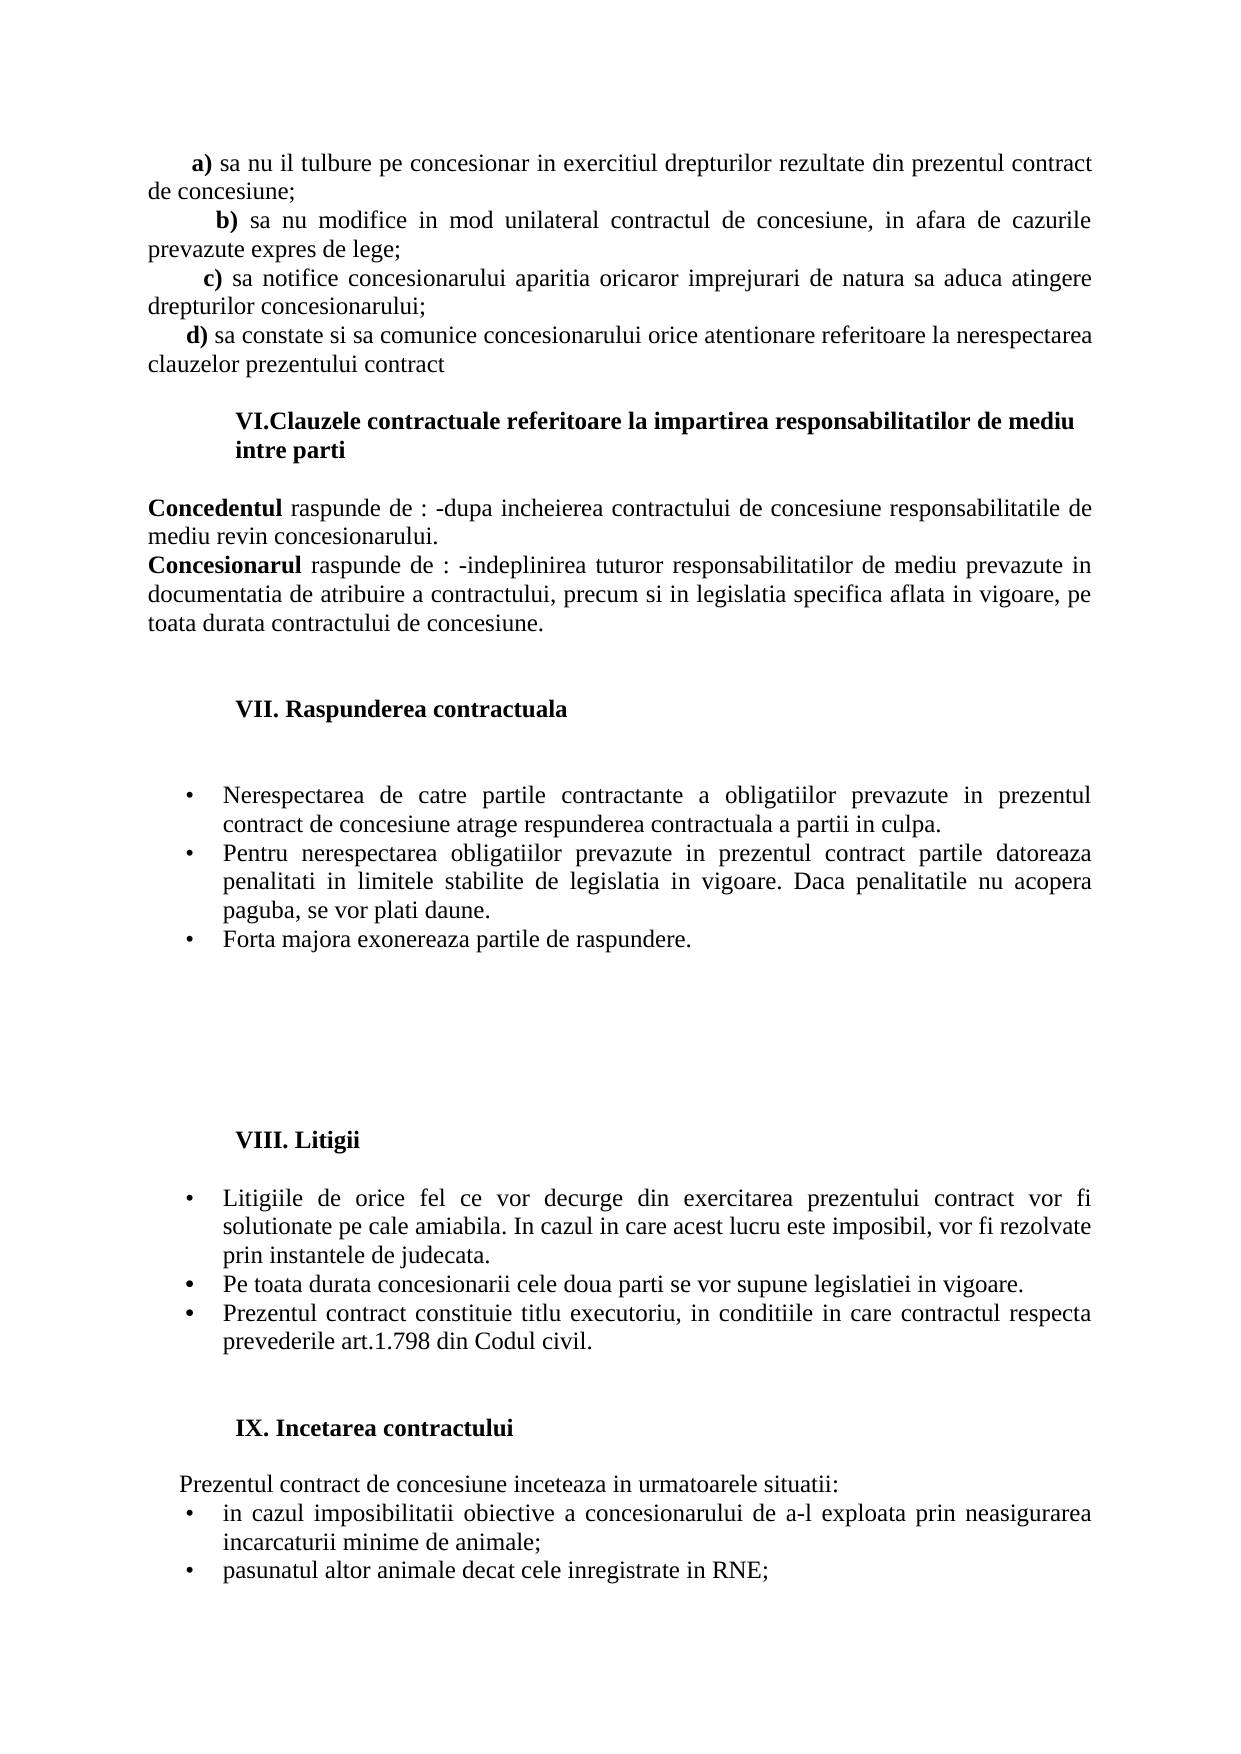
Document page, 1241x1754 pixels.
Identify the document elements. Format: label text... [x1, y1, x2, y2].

text Concesionarul raspunde de : -indeplinirea tuturor responsabilitatilor de mediu prevazute in documentatia de atribuire a contractului, precum si in legislatia specifica aflata in vigoare, pe toata durata contractului de concesiune. [148, 550, 1093, 636]
text Prezentul contract de concesiune inceteaza in urmatoarele situatii: [148, 1469, 1093, 1498]
list in cazul imposibilitatii obiective a concesionarului de a-l exploata prin neasigurarea incarcaturii minime de animale; [185, 1498, 1093, 1556]
list Litigiile de orice fel ce vor decurge din exercitarea prezentului contract vor fi solutionate pe cale amiabila. In cazul in care acest lucru este imposibil, vor fi rezolvate prin instantele de judecata. [185, 1183, 1093, 1269]
list Nerespectarea de catre partile contractante a obligatiilor prevazute in prezentul contract de concesiune atrage respunderea contractuala a partii in culpa. [185, 780, 1093, 838]
list pasunatul altor animale decat cele inregistrate in RNE; [185, 1556, 1093, 1584]
list Pentru nerespectarea obligatiilor prevazute in prezentul contract partile datoreaza penalitati in limitele stabilite de legislatia in vigoare. Daca penalitatile nu acopera paguba, se vor plati daune. [185, 838, 1093, 924]
text IX. Incetarea contractului [235, 1413, 1093, 1441]
list Forta majora exonereaza partile de raspundere. [185, 924, 1093, 953]
list Prezentul contract constituie titlu executoriu, in conditiile in care contractul respecta prevederile art.1.798 din Codul civil. [185, 1298, 1093, 1355]
text b) sa nu modifice in mod unilateral contractul de concesiune, in afara de cazurile prevazute expres de lege; [148, 205, 1093, 263]
text Concedentul raspunde de : -dupa incheierea contractului de concesiune responsabilitatile de mediu revin concesionarului. [148, 493, 1093, 550]
text VIII. Litigii [235, 1125, 1093, 1154]
text a) sa nu il tulbure pe concesionar in exercitiul drepturilor rezultate din prezentul contract de concesiune; [148, 148, 1093, 205]
list Pe toata durata concesionarii cele doua parti se vor supune legislatiei in vigoare. [185, 1269, 1093, 1298]
text d) sa constate si sa comunice concesionarului orice atentionare referitoare la nerespectarea clauzelor prezentului contract [148, 320, 1093, 378]
text c) sa notifice concesionarului aparitia oricaror imprejurari de natura sa aduca atingere drepturilor concesionarului; [148, 263, 1093, 320]
text VII. Raspunderea contractuala [235, 694, 1093, 723]
text VI.Clauzele contractuale referitoare la impartirea responsabilitatilor de mediu intre parti [235, 406, 1093, 464]
